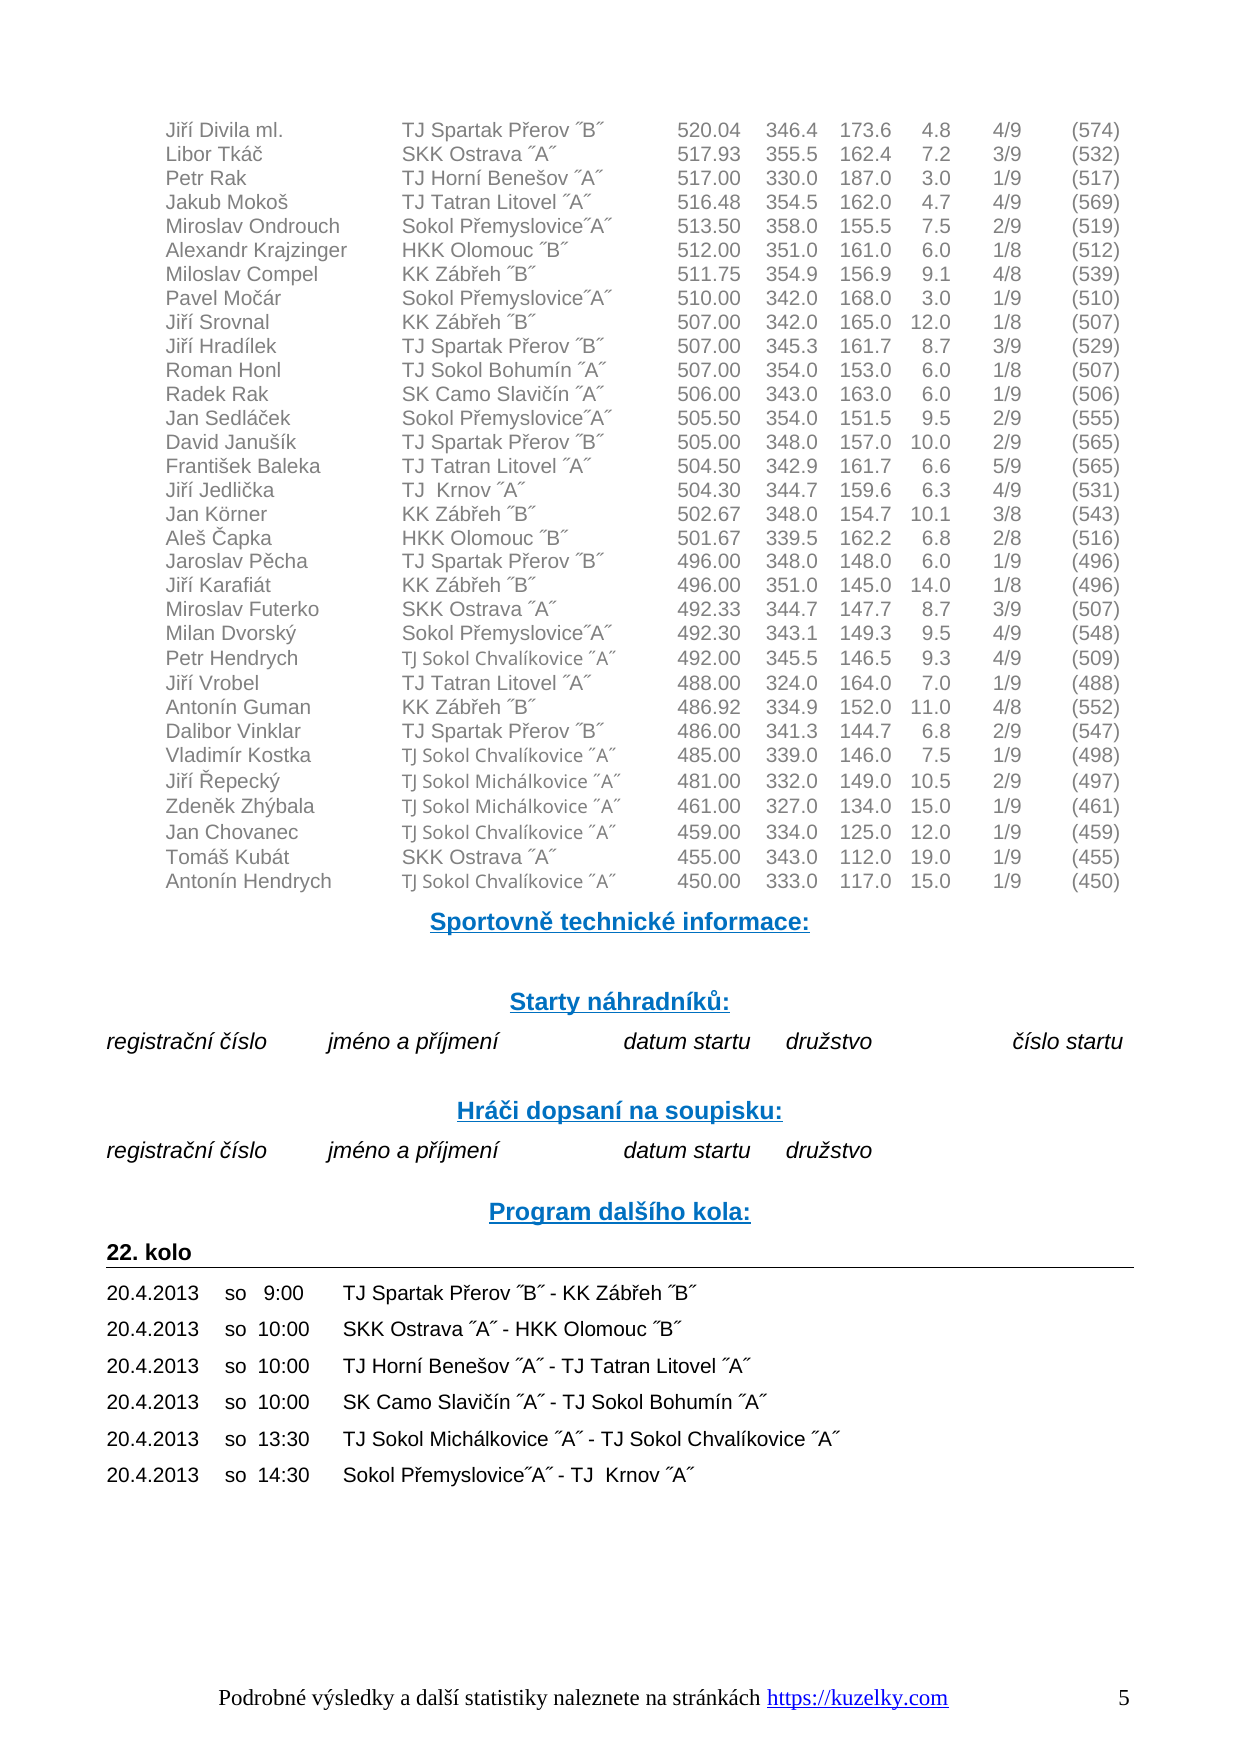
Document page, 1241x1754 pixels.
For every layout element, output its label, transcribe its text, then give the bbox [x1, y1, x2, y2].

text 20.4.2013 so 13:30 TJ Sokol Michálkovice ˝A˝ - TJ Sokol Chvalíkovice ˝A˝ [106, 1426, 1134, 1450]
text Jan Chovanec TJ Sokol Chvalíkovice ˝A˝ 459.00 334.0 125.0 12.0 1/9 (459) [106, 819, 1134, 845]
text Jiří Jedlička TJ Krnov ˝A˝ 504.30 344.7 159.6 6.3 4/9 (531) [106, 477, 1134, 501]
text Milan Dvorský Sokol Přemyslovice˝A˝ 492.30 343.1 149.3 9.5 4/9 (548) [106, 621, 1134, 645]
text Alexandr Krajzinger HKK Olomouc ˝B˝ 512.00 351.0 161.0 6.0 1/8 (512) [106, 238, 1134, 262]
text 20.4.2013 so 14:30 Sokol Přemyslovice˝A˝ - TJ Krnov ˝A˝ [106, 1463, 1134, 1487]
text Vladimír Kostka TJ Sokol Chvalíkovice ˝A˝ 485.00 339.0 146.0 7.5 1/9 (498) [106, 743, 1134, 768]
text Starty náhradníků: [94, 987, 1145, 1016]
text Miloslav Compel KK Zábřeh ˝B˝ 511.75 354.9 156.9 9.1 4/8 (539) [106, 262, 1134, 286]
text 22. kolo [106, 1238, 1134, 1267]
text Pavel Močár Sokol Přemyslovice˝A˝ 510.00 342.0 168.0 3.0 1/9 (510) [106, 286, 1134, 310]
text Zdeněk Zhýbala TJ Sokol Michálkovice ˝A˝ 461.00 327.0 134.0 15.0 1/9 (461) [106, 794, 1134, 819]
text František Baleka TJ Tatran Litovel ˝A˝ 504.50 342.9 161.7 6.6 5/9 (565) [106, 453, 1134, 477]
text Jaroslav Pěcha TJ Spartak Přerov ˝B˝ 496.00 348.0 148.0 6.0 1/9 (496) [106, 549, 1134, 573]
text Jiří Karafiát KK Zábřeh ˝B˝ 496.00 351.0 145.0 14.0 1/8 (496) [106, 573, 1134, 597]
text Radek Rak SK Camo Slavičín ˝A˝ 506.00 343.0 163.0 6.0 1/9 (506) [106, 382, 1134, 406]
text Program dalšího kola: [94, 1197, 1145, 1226]
text Antonín Hendrych TJ Sokol Chvalíkovice ˝A˝ 450.00 333.0 117.0 15.0 1/9 (450) [106, 869, 1134, 894]
text Jan Körner KK Zábřeh ˝B˝ 502.67 348.0 154.7 10.1 3/8 (543) [106, 501, 1134, 525]
text Miroslav Futerko SKK Ostrava ˝A˝ 492.33 344.7 147.7 8.7 3/9 (507) [106, 597, 1134, 621]
text Jiří Hradílek TJ Spartak Přerov ˝B˝ 507.00 345.3 161.7 8.7 3/9 (529) [106, 334, 1134, 358]
text Tomáš Kubát SKK Ostrava ˝A˝ 455.00 343.0 112.0 19.0 1/9 (455) [106, 845, 1134, 869]
text Antonín Guman KK Zábřeh ˝B˝ 486.92 334.9 152.0 11.0 4/8 (552) [106, 695, 1134, 719]
text Jakub Mokoš TJ Tatran Litovel ˝A˝ 516.48 354.5 162.0 4.7 4/9 (569) [106, 190, 1134, 214]
text 20.4.2013 so 10:00 TJ Horní Benešov ˝A˝ - TJ Tatran Litovel ˝A˝ [106, 1353, 1134, 1377]
text Petr Rak TJ Horní Benešov ˝A˝ 517.00 330.0 187.0 3.0 1/9 (517) [106, 166, 1134, 190]
text 20.4.2013 so 10:00 SKK Ostrava ˝A˝ - HKK Olomouc ˝B˝ [106, 1317, 1134, 1341]
text Jiří Řepecký TJ Sokol Michálkovice ˝A˝ 481.00 332.0 149.0 10.5 2/9 (497) [106, 768, 1134, 794]
text Aleš Čapka HKK Olomouc ˝B˝ 501.67 339.5 162.2 6.8 2/8 (516) [106, 525, 1134, 549]
text Dalibor Vinklar TJ Spartak Přerov ˝B˝ 486.00 341.3 144.7 6.8 2/9 (547) [106, 719, 1134, 743]
text Sportovně technické informace: [94, 907, 1145, 935]
text Jiří Srovnal KK Zábřeh ˝B˝ 507.00 342.0 165.0 12.0 1/8 (507) [106, 310, 1134, 334]
text David Janušík TJ Spartak Přerov ˝B˝ 505.00 348.0 157.0 10.0 2/9 (565) [106, 429, 1134, 453]
text Libor Tkáč SKK Ostrava ˝A˝ 517.93 355.5 162.4 7.2 3/9 (532) [106, 142, 1134, 166]
text registrační číslo jméno a příjmení datum startu družstvo číslo startu [106, 1028, 1134, 1054]
text Jiří Vrobel TJ Tatran Litovel ˝A˝ 488.00 324.0 164.0 7.0 1/9 (488) [106, 671, 1134, 695]
text registrační číslo jméno a příjmení datum startu družstvo [106, 1137, 1134, 1163]
text Hráči dopsaní na soupisku: [94, 1067, 1145, 1124]
text Roman Honl TJ Sokol Bohumín ˝A˝ 507.00 354.0 153.0 6.0 1/8 (507) [106, 358, 1134, 382]
text Jan Sedláček Sokol Přemyslovice˝A˝ 505.50 354.0 151.5 9.5 2/9 (555) [106, 406, 1134, 429]
text 20.4.2013 so 10:00 SK Camo Slavičín ˝A˝ - TJ Sokol Bohumín ˝A˝ [106, 1390, 1134, 1414]
text 20.4.2013 so 9:00 TJ Spartak Přerov ˝B˝ - KK Zábřeh ˝B˝ [106, 1281, 1134, 1304]
text Miroslav Ondrouch Sokol Přemyslovice˝A˝ 513.50 358.0 155.5 7.5 2/9 (519) [106, 214, 1134, 238]
text Petr Hendrych TJ Sokol Chvalíkovice ˝A˝ 492.00 345.5 146.5 9.3 4/9 (509) [106, 645, 1134, 671]
text Jiří Divila ml. TJ Spartak Přerov ˝B˝ 520.04 346.4 173.6 4.8 4/9 (574) [106, 118, 1134, 142]
